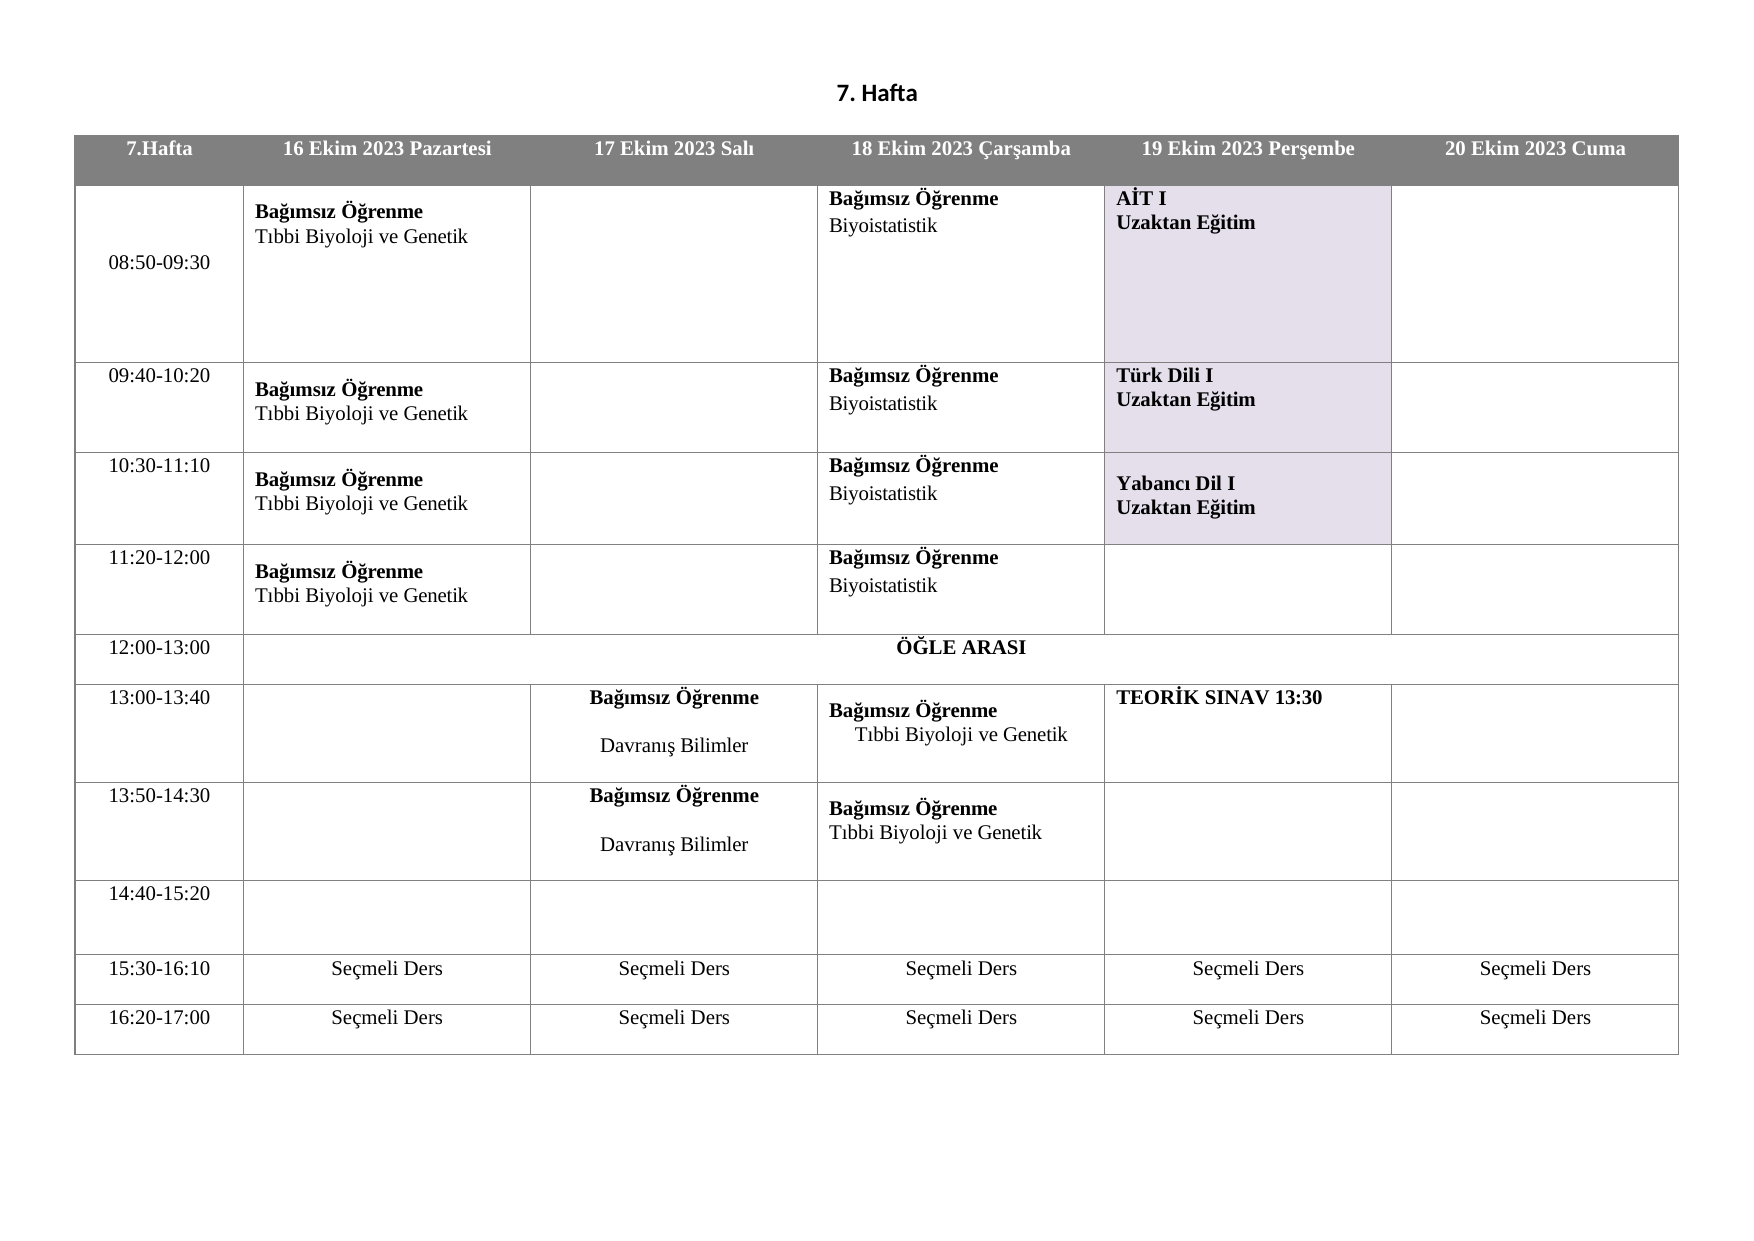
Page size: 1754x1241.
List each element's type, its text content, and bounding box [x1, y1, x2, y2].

table_cell AİT I Uzaktan Eğitim [1105, 186, 1391, 362]
table_cell [531, 363, 817, 452]
table_cell Bağımsız Öğrenme Biyoistatistik [818, 186, 1104, 362]
table_cell 13:00-13:40 [76, 685, 243, 782]
table_cell 08:50-09:30 [76, 186, 243, 362]
table_cell Bağımsız Öğrenme Biyoistatistik [818, 453, 1104, 544]
table_cell [531, 186, 817, 362]
table_cell [244, 783, 530, 880]
table_cell 09:40-10:20 [76, 363, 243, 452]
table_cell 14:40-15:20 [76, 881, 243, 954]
table_cell [1392, 881, 1678, 954]
table_cell Bağımsız Öğrenme Tıbbi Biyoloji ve Genetik [244, 545, 530, 634]
table_cell [1392, 363, 1678, 452]
table_cell Bağımsız Öğrenme Davranış Bilimler [531, 685, 817, 782]
table_cell Seçmeli Ders [1105, 1005, 1391, 1054]
table_header 7. Hafta [75, 75, 1679, 135]
table_cell Seçmeli Ders [818, 1005, 1104, 1054]
table_cell [531, 881, 817, 954]
table_cell 20 Ekim 2023 Cuma [1392, 136, 1678, 185]
table_cell 19 Ekim 2023 Perşembe [1105, 136, 1391, 185]
table_cell Seçmeli Ders [818, 955, 1104, 1004]
table_cell [1105, 783, 1391, 880]
table_cell 11:20-12:00 [76, 545, 243, 634]
table_cell 15:30-16:10 [76, 955, 243, 1004]
table_cell Seçmeli Ders [531, 1005, 817, 1054]
table_cell [531, 545, 817, 634]
table_cell Bağımsız Öğrenme Tıbbi Biyoloji ve Genetik [244, 363, 530, 452]
table_cell [1105, 881, 1391, 954]
table_cell [1392, 453, 1678, 544]
table_cell [244, 881, 530, 954]
table_cell [1105, 545, 1391, 634]
table_cell Bağımsız Öğrenme Davranış Bilimler [531, 783, 817, 880]
table_cell Bağımsız Öğrenme Tıbbi Biyoloji ve Genetik [244, 186, 530, 362]
table_cell TEORİK SINAV 13:30 [1105, 685, 1391, 782]
table_cell Seçmeli Ders [1392, 1005, 1678, 1054]
table_cell [1392, 545, 1678, 634]
table_cell 12:00-13:00 [76, 635, 243, 684]
table_cell [1392, 186, 1678, 362]
table_cell [1392, 685, 1678, 782]
table_cell Yabancı Dil I Uzaktan Eğitim [1105, 453, 1391, 544]
table_cell Bağımsız Öğrenme Biyoistatistik [818, 363, 1104, 452]
table_cell 16:20-17:00 [76, 1005, 243, 1054]
table_cell 7.Hafta [76, 136, 243, 185]
table_cell Seçmeli Ders [244, 1005, 530, 1054]
table_cell 18 Ekim 2023 Çarşamba [818, 136, 1104, 185]
table_cell 16 Ekim 2023 Pazartesi [244, 136, 530, 185]
table_cell ÖĞLE ARASI [244, 635, 1678, 684]
table_cell [244, 685, 530, 782]
table_cell Bağımsız Öğrenme Tıbbi Biyoloji ve Genetik [244, 453, 530, 544]
table_cell [531, 453, 817, 544]
table_cell 10:30-11:10 [76, 453, 243, 544]
table_cell Bağımsız Öğrenme Tıbbi Biyoloji ve Genetik [818, 783, 1104, 880]
table_cell Seçmeli Ders [531, 955, 817, 1004]
table_cell Seçmeli Ders [1392, 955, 1678, 1004]
table_cell [818, 881, 1104, 954]
table_cell Bağımsız Öğrenme Biyoistatistik [818, 545, 1104, 634]
table_cell 13:50-14:30 [76, 783, 243, 880]
table_cell [1392, 783, 1678, 880]
table_cell Seçmeli Ders [1105, 955, 1391, 1004]
table_cell Bağımsız Öğrenme Tıbbi Biyoloji ve Genetik [818, 685, 1104, 782]
table_cell 17 Ekim 2023 Salı [531, 136, 817, 185]
table_cell Seçmeli Ders [244, 955, 530, 1004]
table_cell Türk Dili I Uzaktan Eğitim [1105, 363, 1391, 452]
